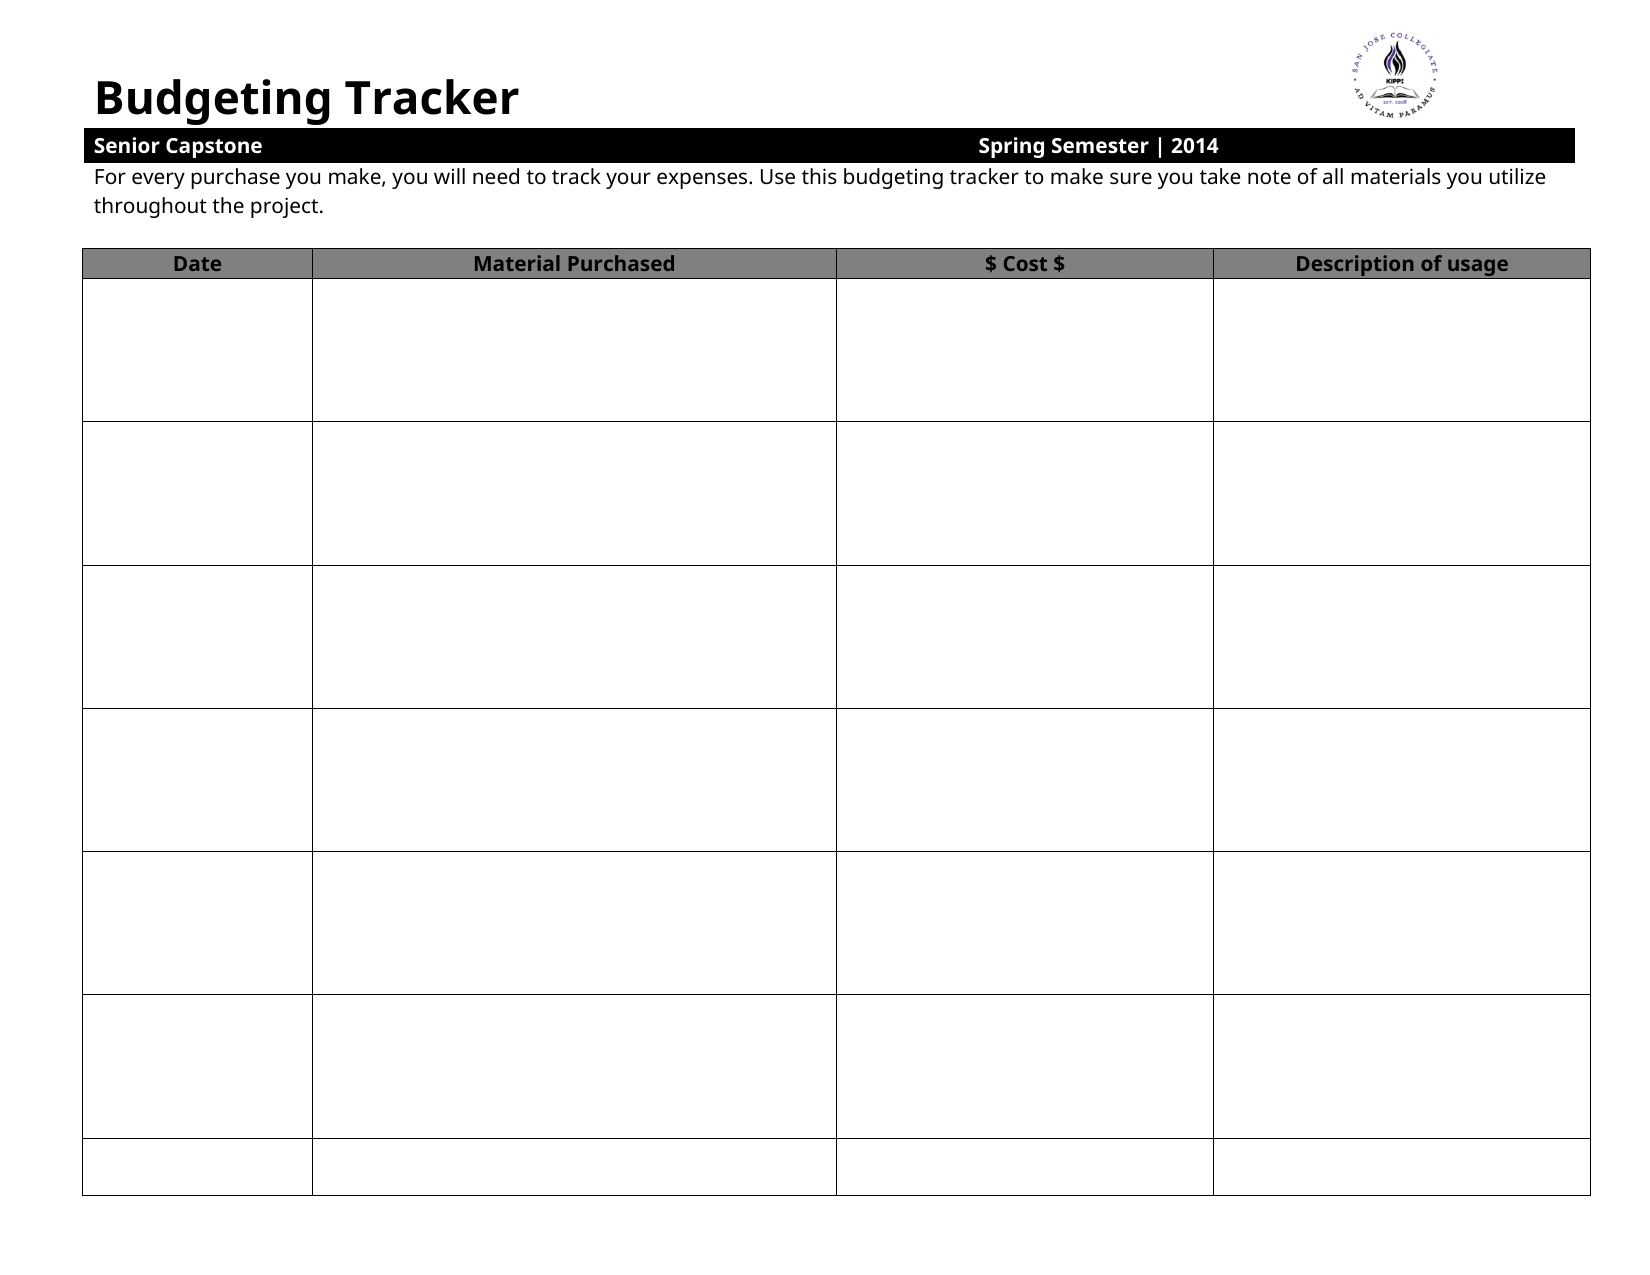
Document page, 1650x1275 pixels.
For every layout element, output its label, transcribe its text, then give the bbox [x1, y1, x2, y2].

table_cell [1214, 422, 1590, 564]
table_cell [1214, 852, 1590, 994]
table_cell [1214, 1139, 1590, 1195]
table_cell [83, 709, 312, 851]
table_cell [83, 422, 312, 564]
table_cell [837, 852, 1213, 994]
text Senior Capstone Spring Semester | 2014 [85, 129, 1574, 162]
table_cell [837, 422, 1213, 564]
table_cell [837, 566, 1213, 708]
table_cell [837, 995, 1213, 1137]
table_cell [1214, 709, 1590, 851]
table_cell [313, 422, 836, 564]
table_cell [83, 995, 312, 1137]
table_header Material Purchased [313, 249, 836, 278]
table_cell [83, 852, 312, 994]
text For every purchase you make, you will need to track your expenses. Use this budgeting tracker to make sure you take note of all materials you utilize throughout the project. [94, 163, 1566, 219]
table_cell [837, 709, 1213, 851]
table_header Description of usage [1214, 249, 1590, 278]
table_cell [83, 1139, 312, 1195]
table_cell [837, 279, 1213, 421]
table_cell [313, 995, 836, 1137]
table_cell [1214, 279, 1590, 421]
table_cell [313, 1139, 836, 1195]
text Budgeting Tracker [94, 66, 1566, 128]
table_cell [313, 709, 836, 851]
table_cell [1214, 566, 1590, 708]
table_cell [313, 566, 836, 708]
picture [1343, 28, 1446, 66]
table_header $ Cost $ [837, 249, 1213, 278]
table_cell [83, 279, 312, 421]
table_cell [83, 566, 312, 708]
table_cell [1214, 995, 1590, 1137]
table_cell [313, 279, 836, 421]
table_header Date [83, 249, 312, 278]
table_cell [837, 1139, 1213, 1195]
table_cell [313, 852, 836, 994]
